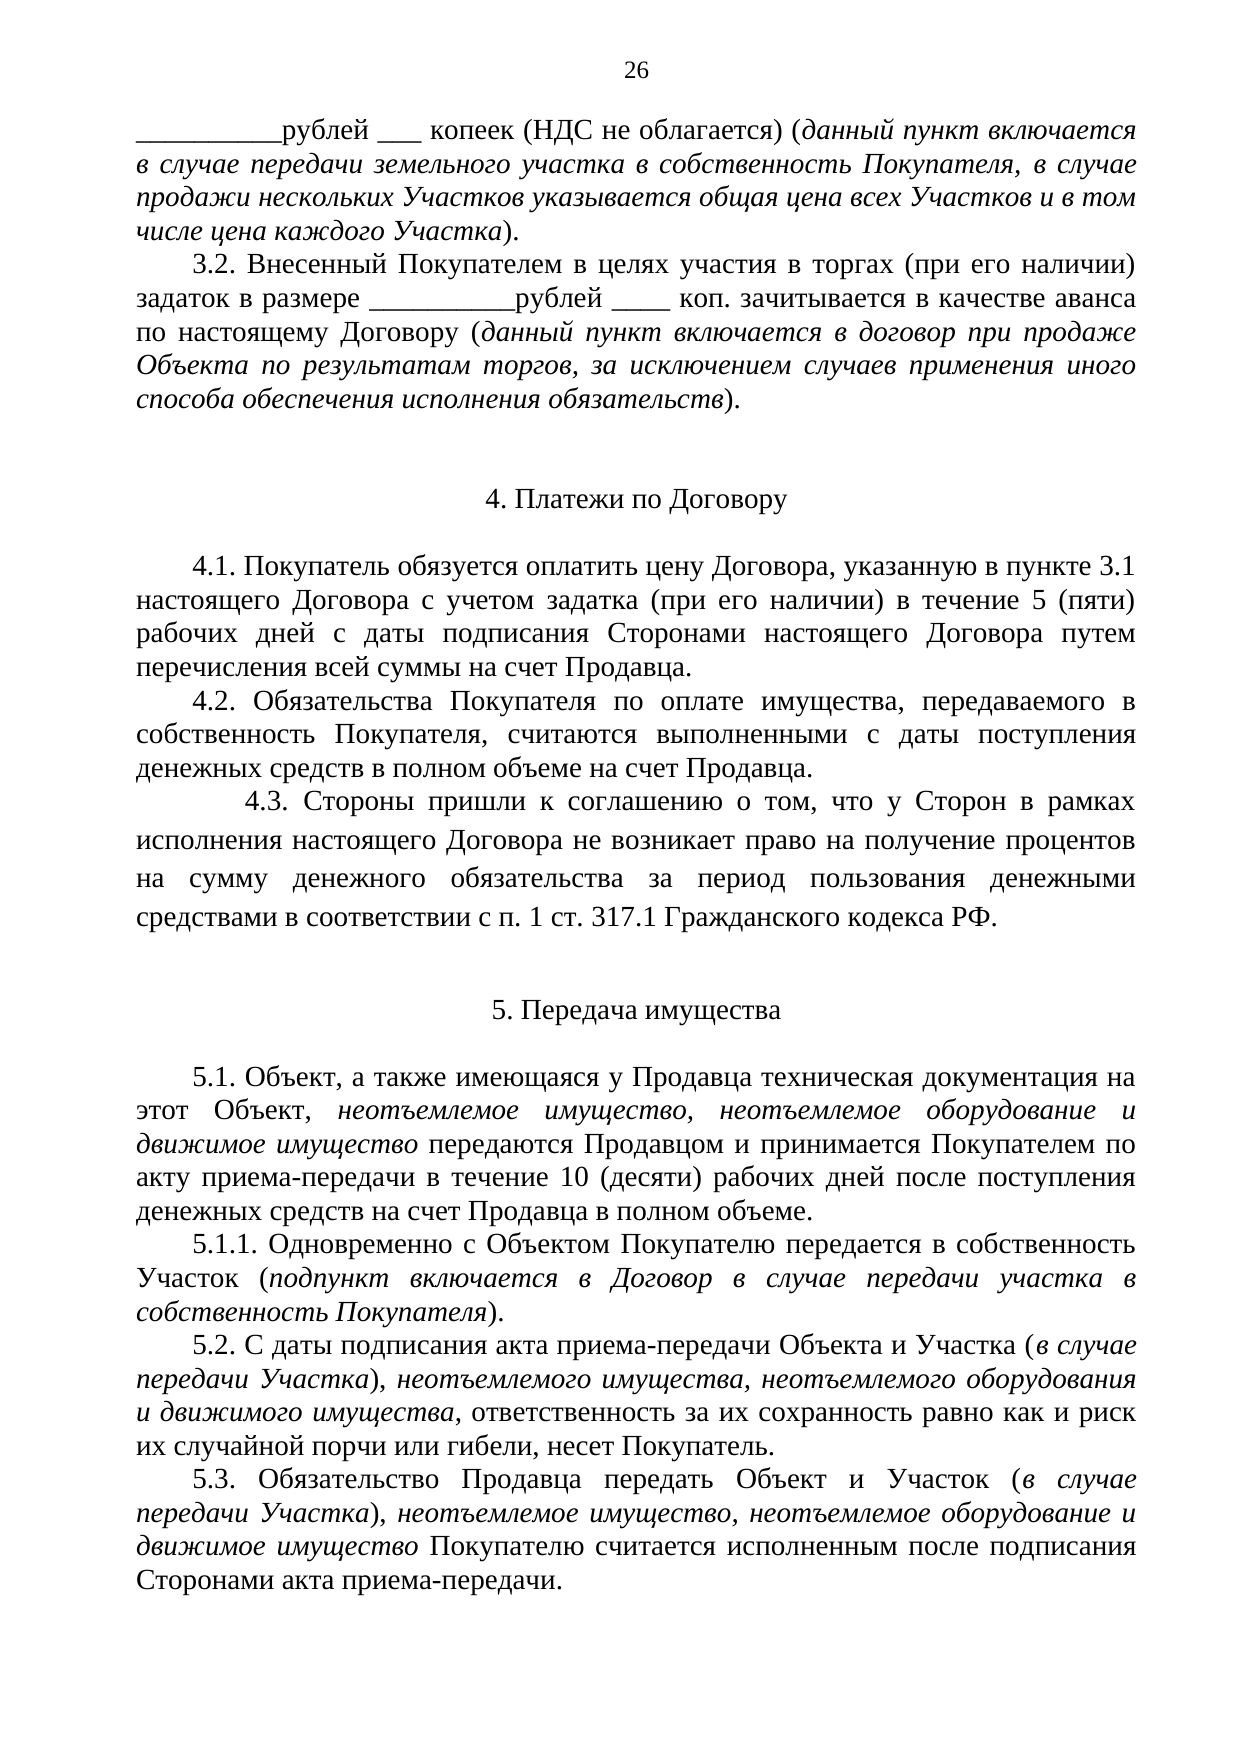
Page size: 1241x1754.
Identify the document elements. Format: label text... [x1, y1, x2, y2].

text 5.3. Обязательство Продавца передать Объект и Участок (в случае передачи Участка), неотъемлемое имущество, неотъемлемое оборудование и движимое имущество Покупателю считается исполненным после подписания Сторонами акта приема-передачи. [136, 1461, 1137, 1596]
text 4.3. Стороны пришли к соглашению о том, что у Сторон в рамках исполнения настоящего Договора не возникает право на получение процентов на сумму денежного обязательства за период пользования денежными средствами в соответствии с п. 1 ст. 317.1 Гражданского кодекса РФ. [136, 783, 1137, 932]
text 5.1.1. Одновременно с Объектом Покупателю передается в собственность Участок (подпункт включается в Договор в случае передачи участка в собственность Покупателя). [136, 1227, 1137, 1327]
text 4.1. Покупатель обязуется оплатить цену Договора, указанную в пункте 3.1 настоящего Договора с учетом задатка (при его наличии) в течение 5 (пяти) рабочих дней с даты подписания Сторонами настоящего Договора путем перечисления всей суммы на счет Продавца. [136, 548, 1137, 683]
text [136, 112, 1137, 247]
text 5.2. С даты подписания акта приема-передачи Объекта и Участка (в случае передачи Участка), неотъемлемого имущества, неотъемлемого оборудования и движимого имущества, ответственность за их сохранность равно как и риск их случайной порчи или гибели, несет Покупатель. [136, 1327, 1137, 1461]
text 5.1. Объект, а также имеющаяся у Продавца техническая документация на этот Объект, неотъемлемое имущество, неотъемлемое оборудование и движимое имущество передаются Продавцом и принимается Покупателем по акту приема-передачи в течение 10 (десяти) рабочих дней после поступления денежных средств на счет Продавца в полном объеме. [136, 1059, 1137, 1227]
text 4. Платежи по Договору [136, 481, 1137, 515]
text 3.2. Внесенный Покупателем в целях участия в торгах (при его наличии) задаток в размере __________рублей ____ коп. зачитывается в качестве аванса по настоящему Договору (данный пункт включается в договор при продаже Объекта по результатам торгов, за исключением случаев применения иного способа обеспечения исполнения обязательств). [136, 247, 1137, 414]
text 5. Передача имущества [136, 992, 1137, 1025]
text 4.2. Обязательства Покупателя по оплате имущества, передаваемого в собственность Покупателя, считаются выполненными с даты поступления денежных средств в полном объеме на счет Продавца. [136, 683, 1137, 783]
